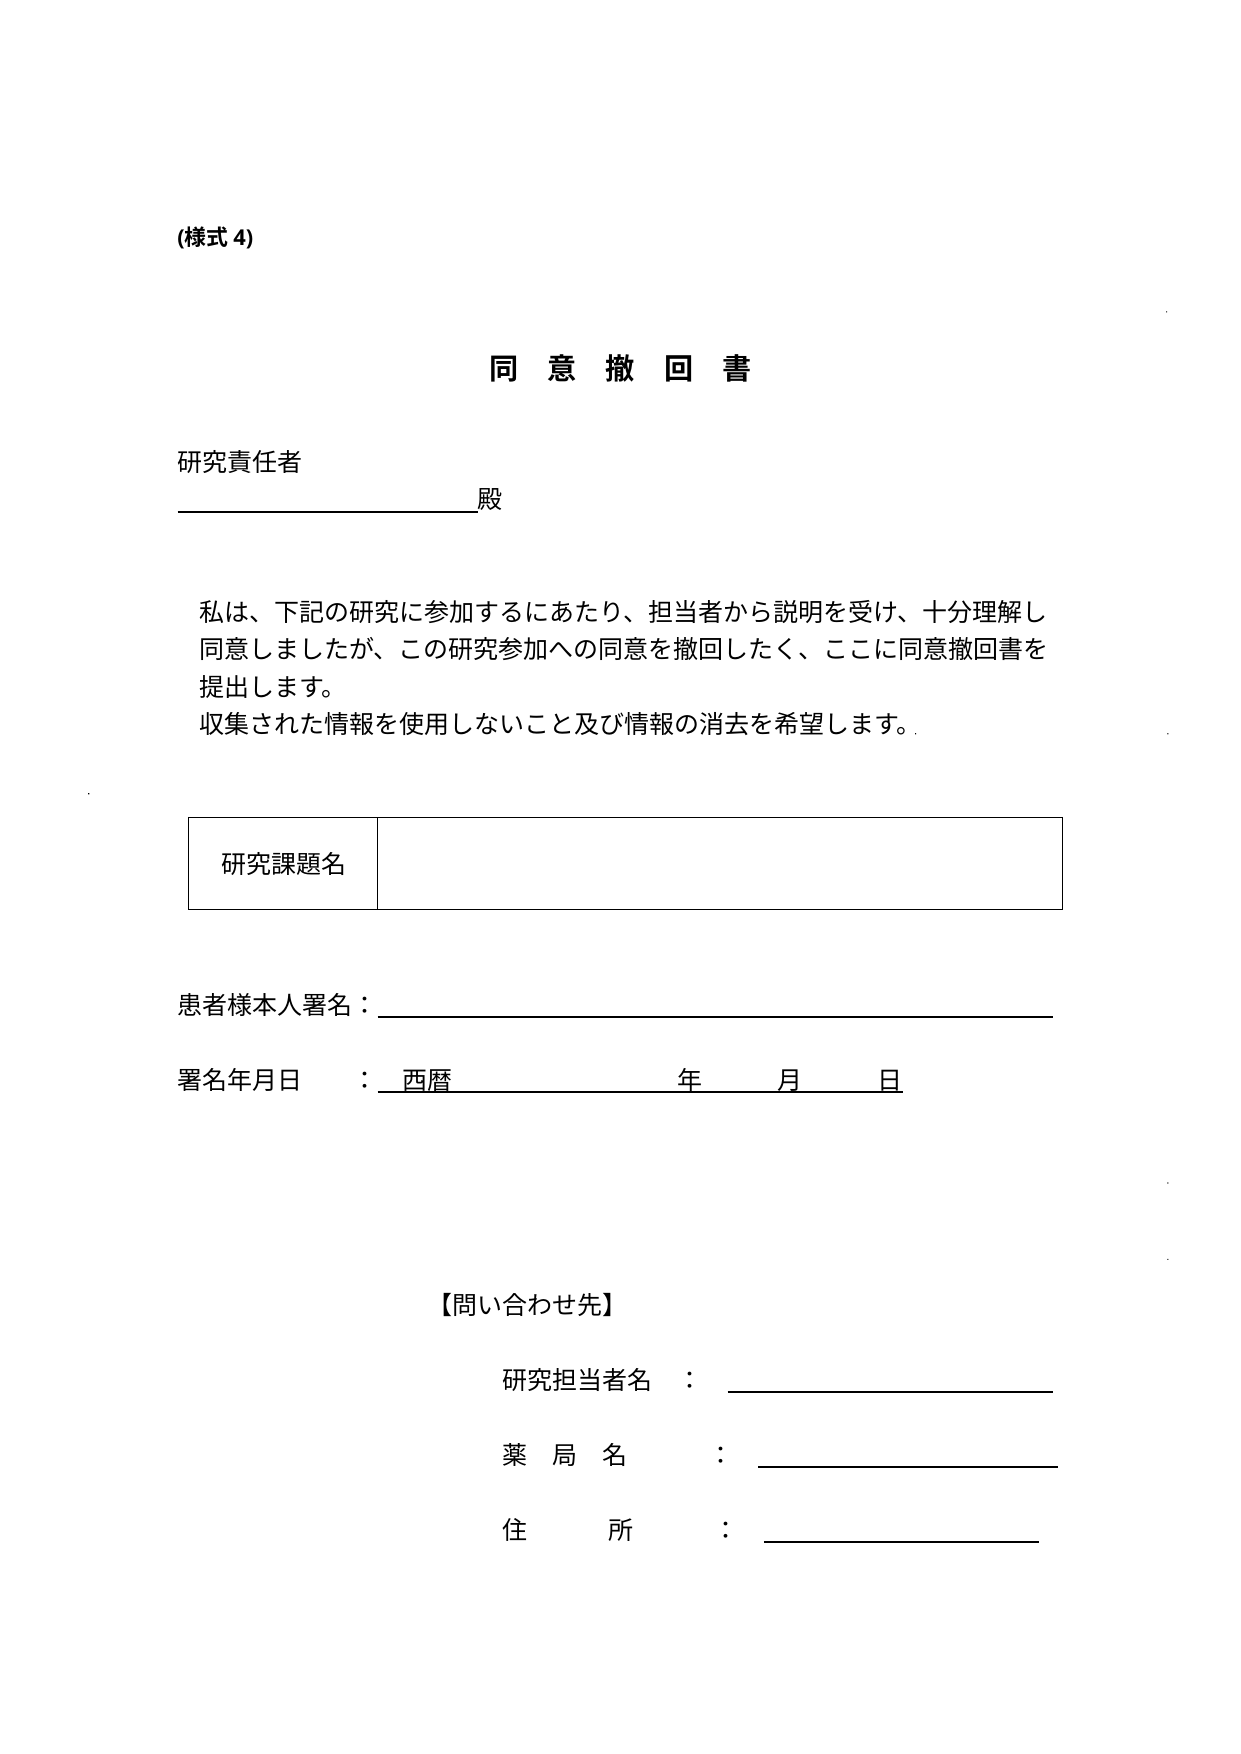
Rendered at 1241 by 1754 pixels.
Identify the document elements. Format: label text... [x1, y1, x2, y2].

text 薬 局 名 ： [177, 1434, 1063, 1472]
text 署名年月日 ： 西暦 年 月 日 [177, 1059, 1063, 1097]
text 同 意 撤 回 書 [177, 329, 1063, 404]
text 住 所 ： [177, 1509, 1063, 1547]
table_header 研究課題名 [189, 818, 377, 908]
text 患者様本人署名： [177, 984, 1063, 1022]
text 収集された情報を使用しないこと及び情報の消去を希望します。 [199, 704, 1063, 742]
text 殿 [177, 479, 1063, 517]
text (様式 4) [177, 217, 1063, 254]
table_header [378, 818, 1062, 908]
text 【問い合わせ先】 [177, 1284, 1063, 1322]
text 研究担当者名 ： [177, 1359, 1063, 1397]
text 私は、下記の研究に参加するにあたり、担当者から説明を受け、十分理解し同意しましたが、この研究参加への同意を撤回したく、ここに同意撤回書を提出します。 [199, 592, 1063, 704]
text 研究責任者 [177, 442, 1063, 479]
